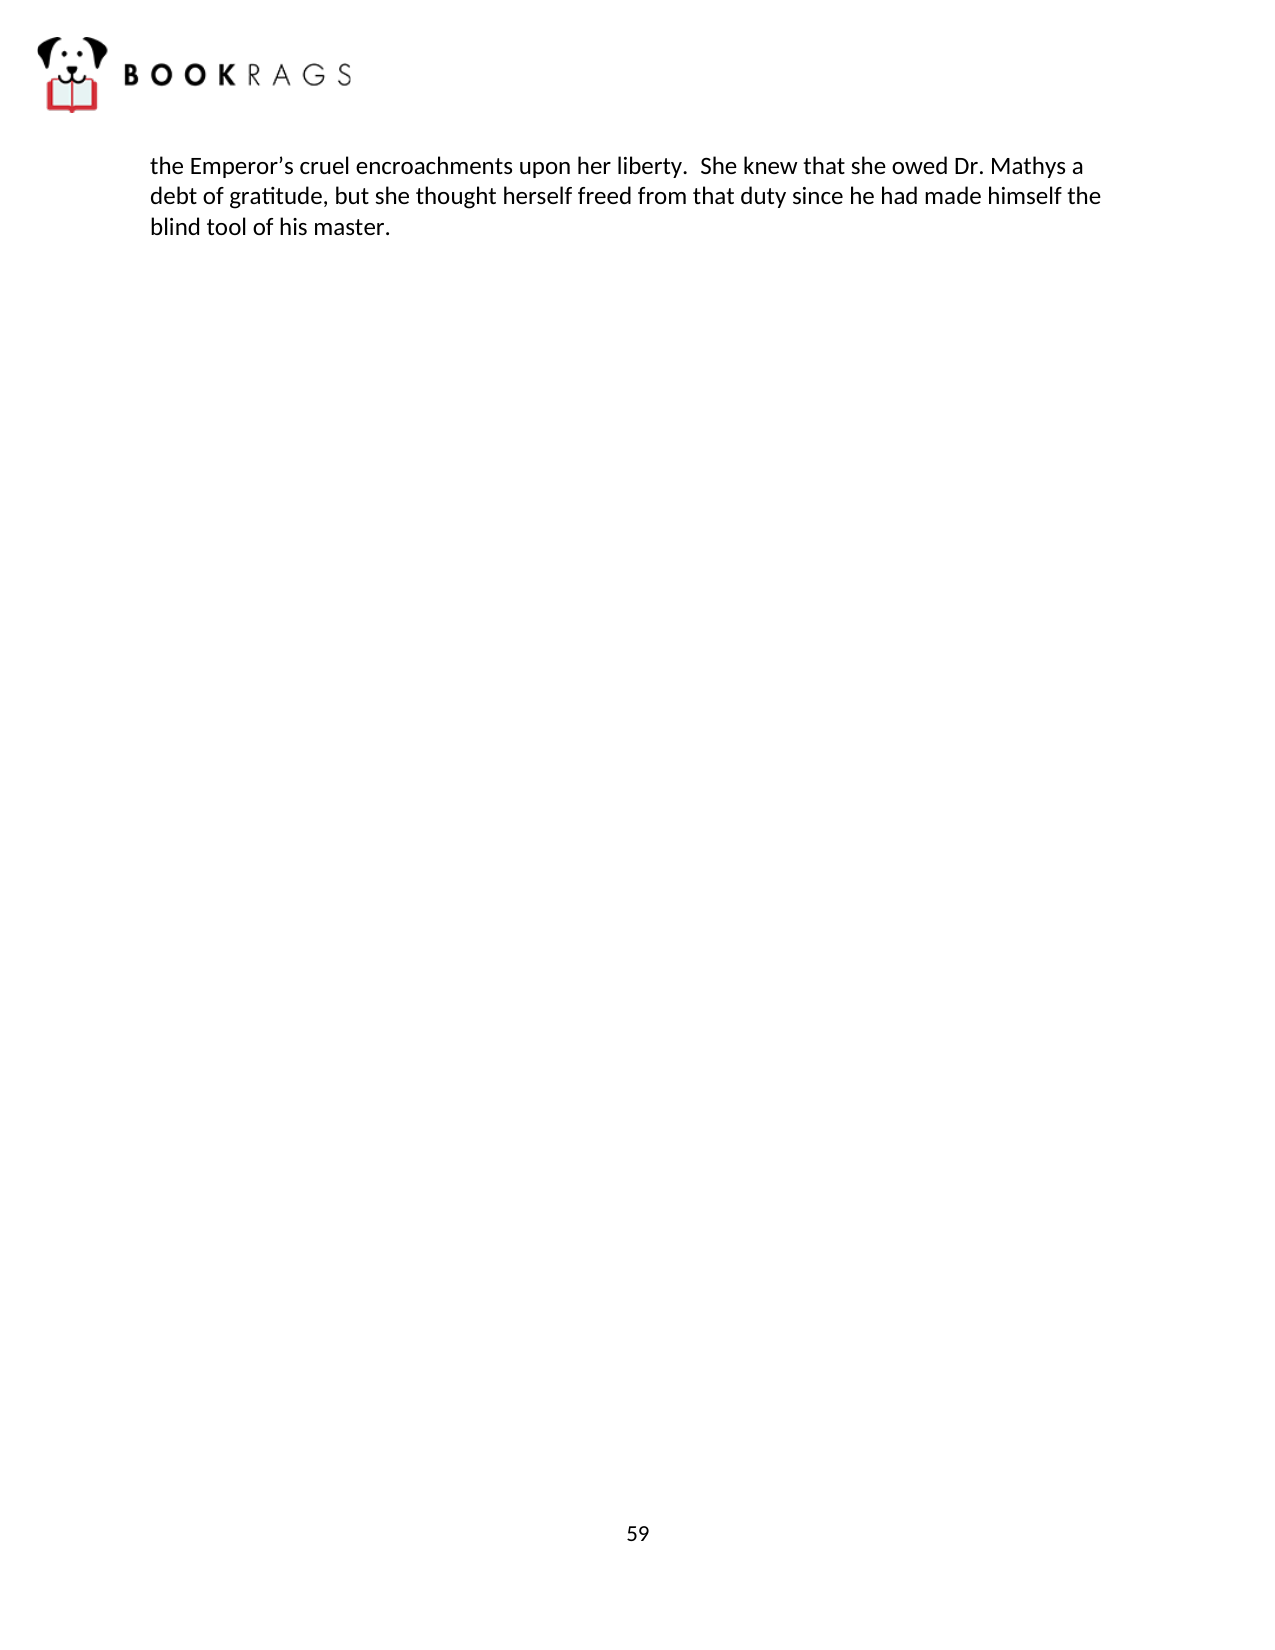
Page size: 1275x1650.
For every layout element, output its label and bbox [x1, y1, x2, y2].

text [150, 150, 1125, 242]
picture [37, 37, 351, 113]
